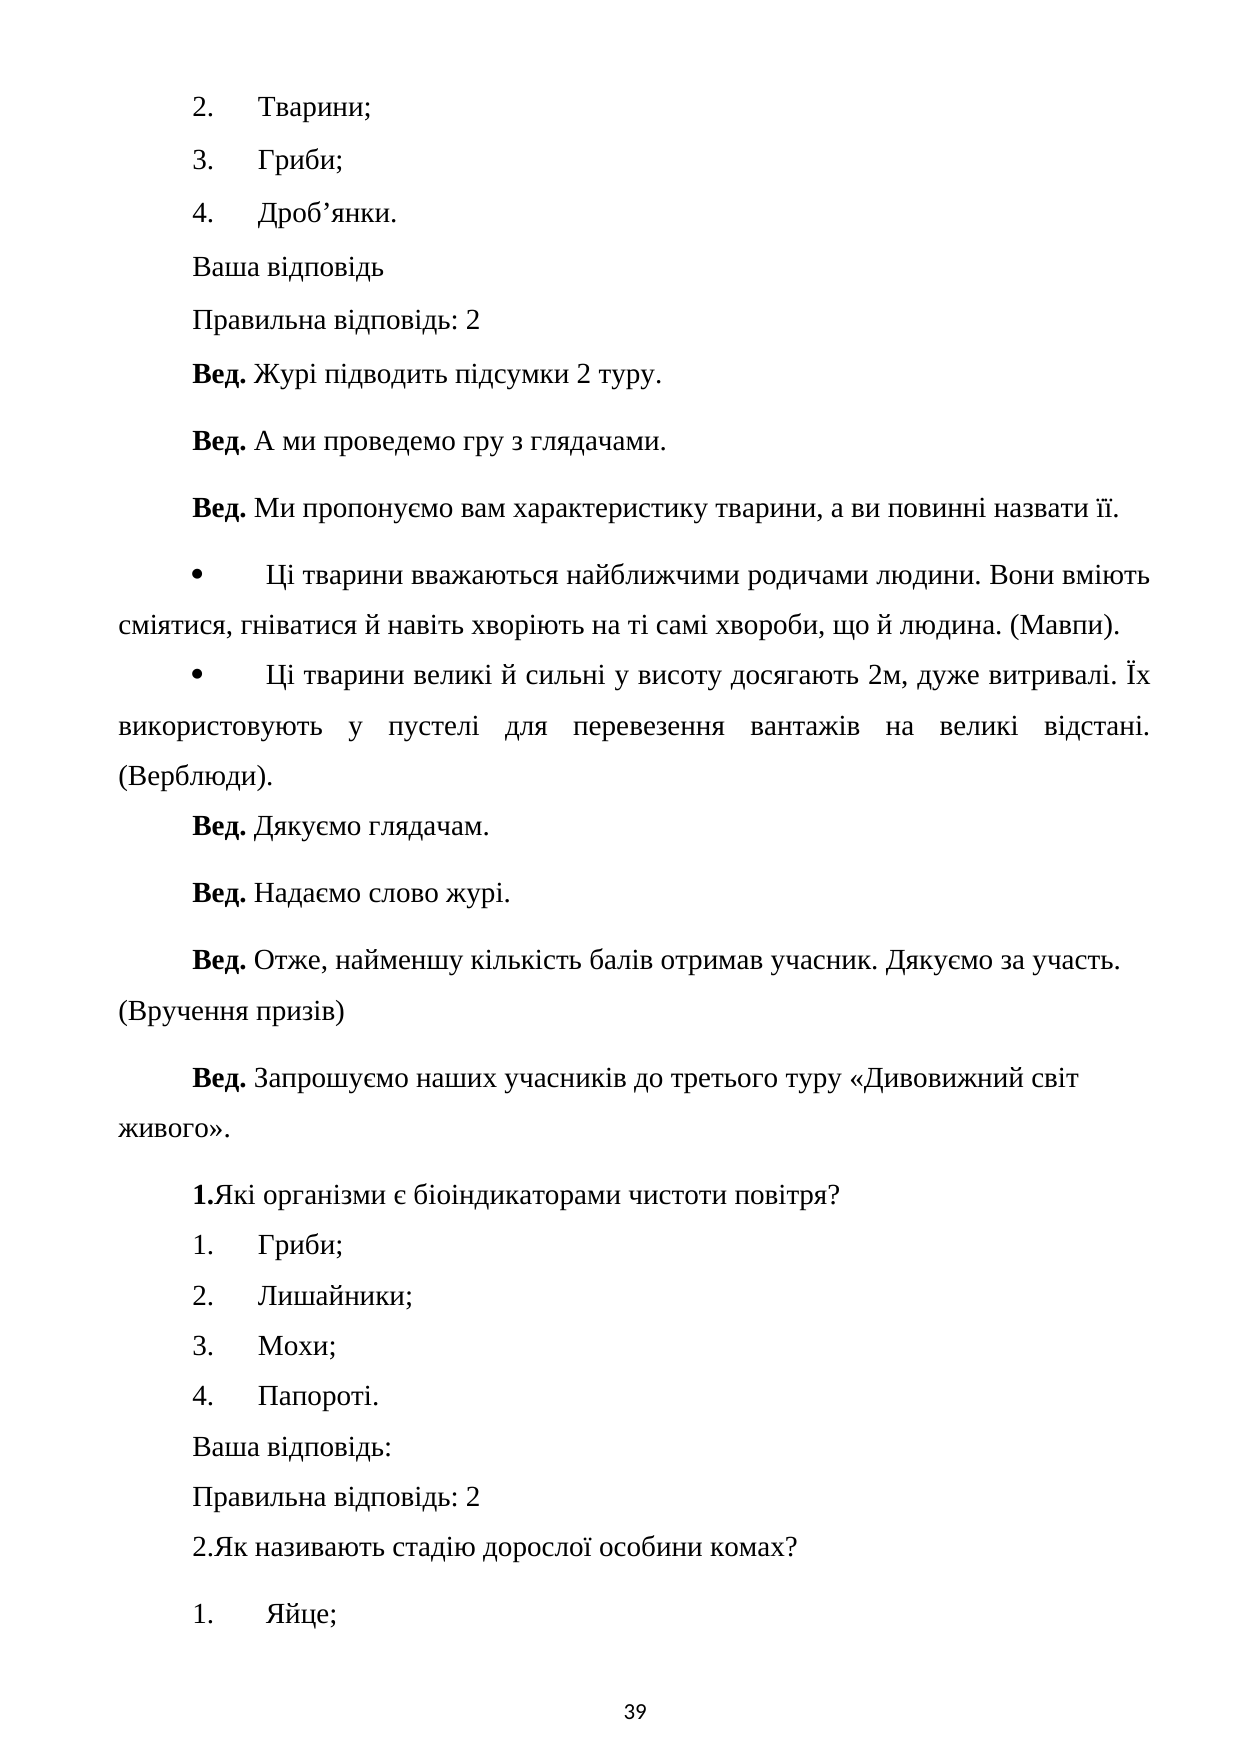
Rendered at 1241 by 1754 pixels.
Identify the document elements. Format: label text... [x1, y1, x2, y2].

text 2.Як називають стадію дорослої особини комах? [118, 1529, 1152, 1563]
text Правильна відповідь: 2 [118, 1479, 1152, 1512]
text Вед. Дякуємо глядачам. [118, 808, 1152, 842]
text Вед. Отже, найменшу кількість балів отримав учасник. Дякуємо за участь. (Вручення призів) [118, 942, 1152, 1026]
text 3. Гриби; [118, 142, 1152, 176]
list Яйце; [118, 1596, 1152, 1630]
text Вед. Запрошуємо наших учасників до третього туру «Дивовижний світ живого». [118, 1060, 1152, 1144]
text Вед. Журі підводить підсумки 2 туру. [118, 356, 1152, 389]
text Вед. Надаємо слово журі. [118, 876, 1152, 909]
list Ці тварини великі й сильні у висоту досягають 2м, дуже витривалі. Їх використовують у пустелі для перевезення вантажів на великі відстані. (Верблюди). [118, 657, 1152, 792]
text 3. Мохи; [118, 1328, 1152, 1362]
text Вед. А ми проведемо гру з глядачами. [118, 423, 1152, 456]
text 2. Лишайники; [118, 1278, 1152, 1311]
text Ваша відповідь [118, 249, 1152, 282]
text 1. Гриби; [118, 1227, 1152, 1261]
text Ваша відповідь: [118, 1429, 1152, 1462]
text 2. Тварини; [118, 89, 1152, 122]
text 4. Папороті. [118, 1378, 1152, 1412]
text 4. Дроб’янки. [118, 196, 1152, 229]
text 1.Які організми є біоіндикаторами чистоти повітря? [118, 1177, 1152, 1211]
text Правильна відповідь: 2 [118, 302, 1152, 336]
text Вед. Ми пропонуємо вам характеристику тварини, а ви повинні назвати її. [118, 490, 1152, 523]
list Ці тварини вважаються найближчими родичами людини. Вони вміють сміятися, гніватися й навіть хворіють на ті самі хвороби, що й людина. (Мавпи). [118, 557, 1152, 641]
